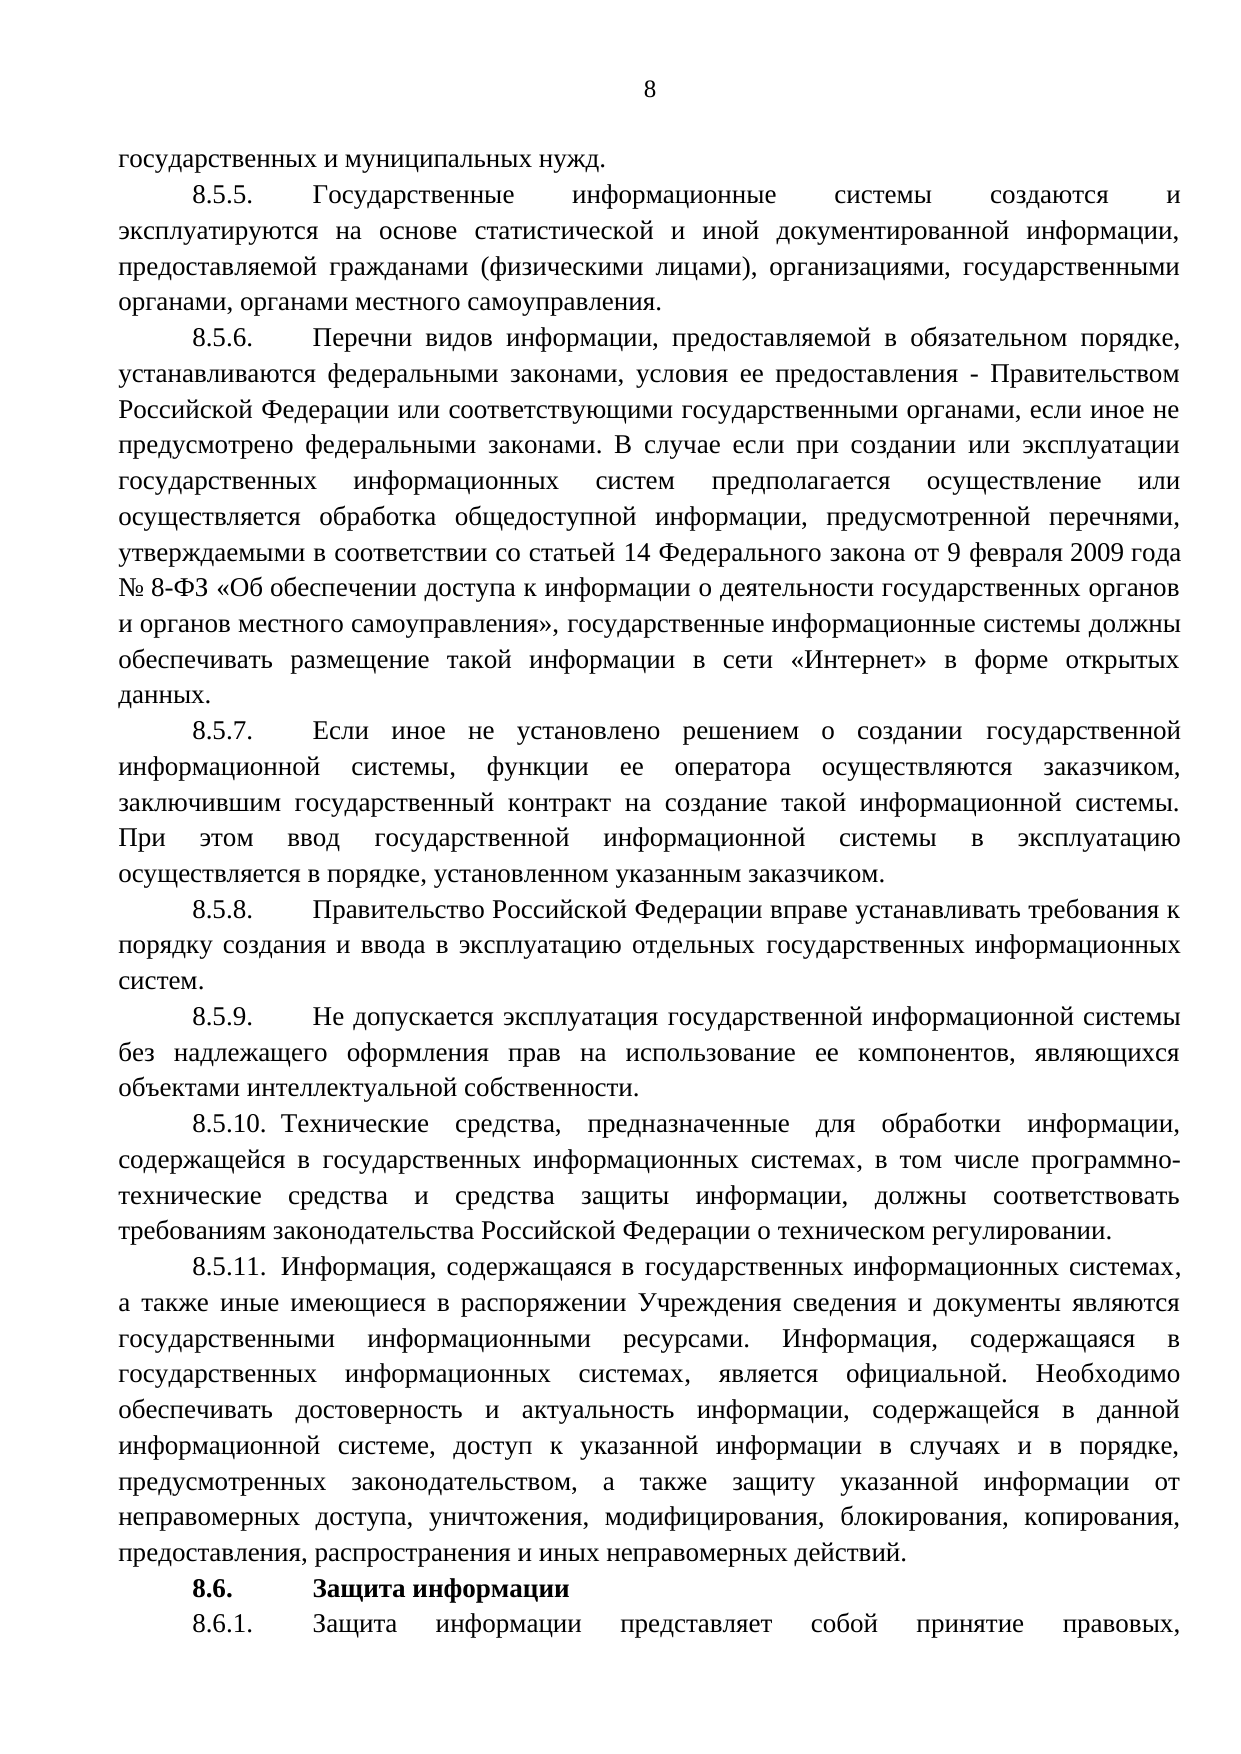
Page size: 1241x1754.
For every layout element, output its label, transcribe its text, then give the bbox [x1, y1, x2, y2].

text Информация, содержащаяся в государственных информационных системах, а также иные имеющиеся в распоряжении Учреждения сведения и документы являются государственными информационными ресурсами. Информация, содержащаяся в государственных информационных системах, является официальной. Необходимо обеспечивать достоверность и актуальность информации, содержащейся в данной информационной системе, доступ к указанной информации в случаях и в порядке, предусмотренных законодательством, а также защиту указанной информации от неправомерных доступа, уничтожения, модифицирования, блокирования, копирования, предоставления, распространения и иных неправомерных действий. [118, 1250, 1181, 1567]
text Технические средства, предназначенные для обработки информации, содержащейся в государственных информационных системах, в том числе программно-технические средства и средства защиты информации, должны соответствовать требованиям законодательства Российской Федерации о техническом регулировании. [118, 1107, 1181, 1246]
text Государственные информационные системы создаются и эксплуатируются на основе статистической и иной документированной информации, предоставляемой гражданами (физическими лицами), организациями, государственными органами, органами местного самоуправления. [118, 178, 1181, 317]
text Не допускается эксплуатация государственной информационной системы без надлежащего оформления прав на использование ее компонентов, являющихся объектами интеллектуальной собственности. [118, 1000, 1181, 1103]
text Правительство Российской Федерации вправе устанавливать требования к порядку создания и ввода в эксплуатацию отдельных государственных информационных систем. [118, 893, 1181, 996]
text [118, 1607, 1181, 1639]
text Перечни видов информации, предоставляемой в обязательном порядке, устанавливаются федеральными законами, условия ее предоставления - Правительством Российской Федерации или соответствующими государственными органами, если иное не предусмотрено федеральными законами. В случае если при создании или эксплуатации государственных информационных систем предполагается осуществление или осуществляется обработка общедоступной информации, предусмотренной перечнями, утверждаемыми в соответствии со статьей 14 Федерального закона от 9 февраля 2009 года № 8-ФЗ «Об обеспечении доступа к информации о деятельности государственных органов и органов местного самоуправления», государственные информационные системы должны обеспечивать размещение такой информации в сети «Интернет» в форме открытых данных. [118, 321, 1181, 710]
text Если иное не установлено решением о создании государственной информационной системы, функции ее оператора осуществляются заказчиком, заключившим государственный контракт на создание такой информационной системы. При этом ввод государственной информационной системы в эксплуатацию осуществляется в порядке, установленном указанным заказчиком. [118, 714, 1181, 888]
text Защита информации [118, 1572, 1181, 1603]
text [118, 143, 1181, 174]
